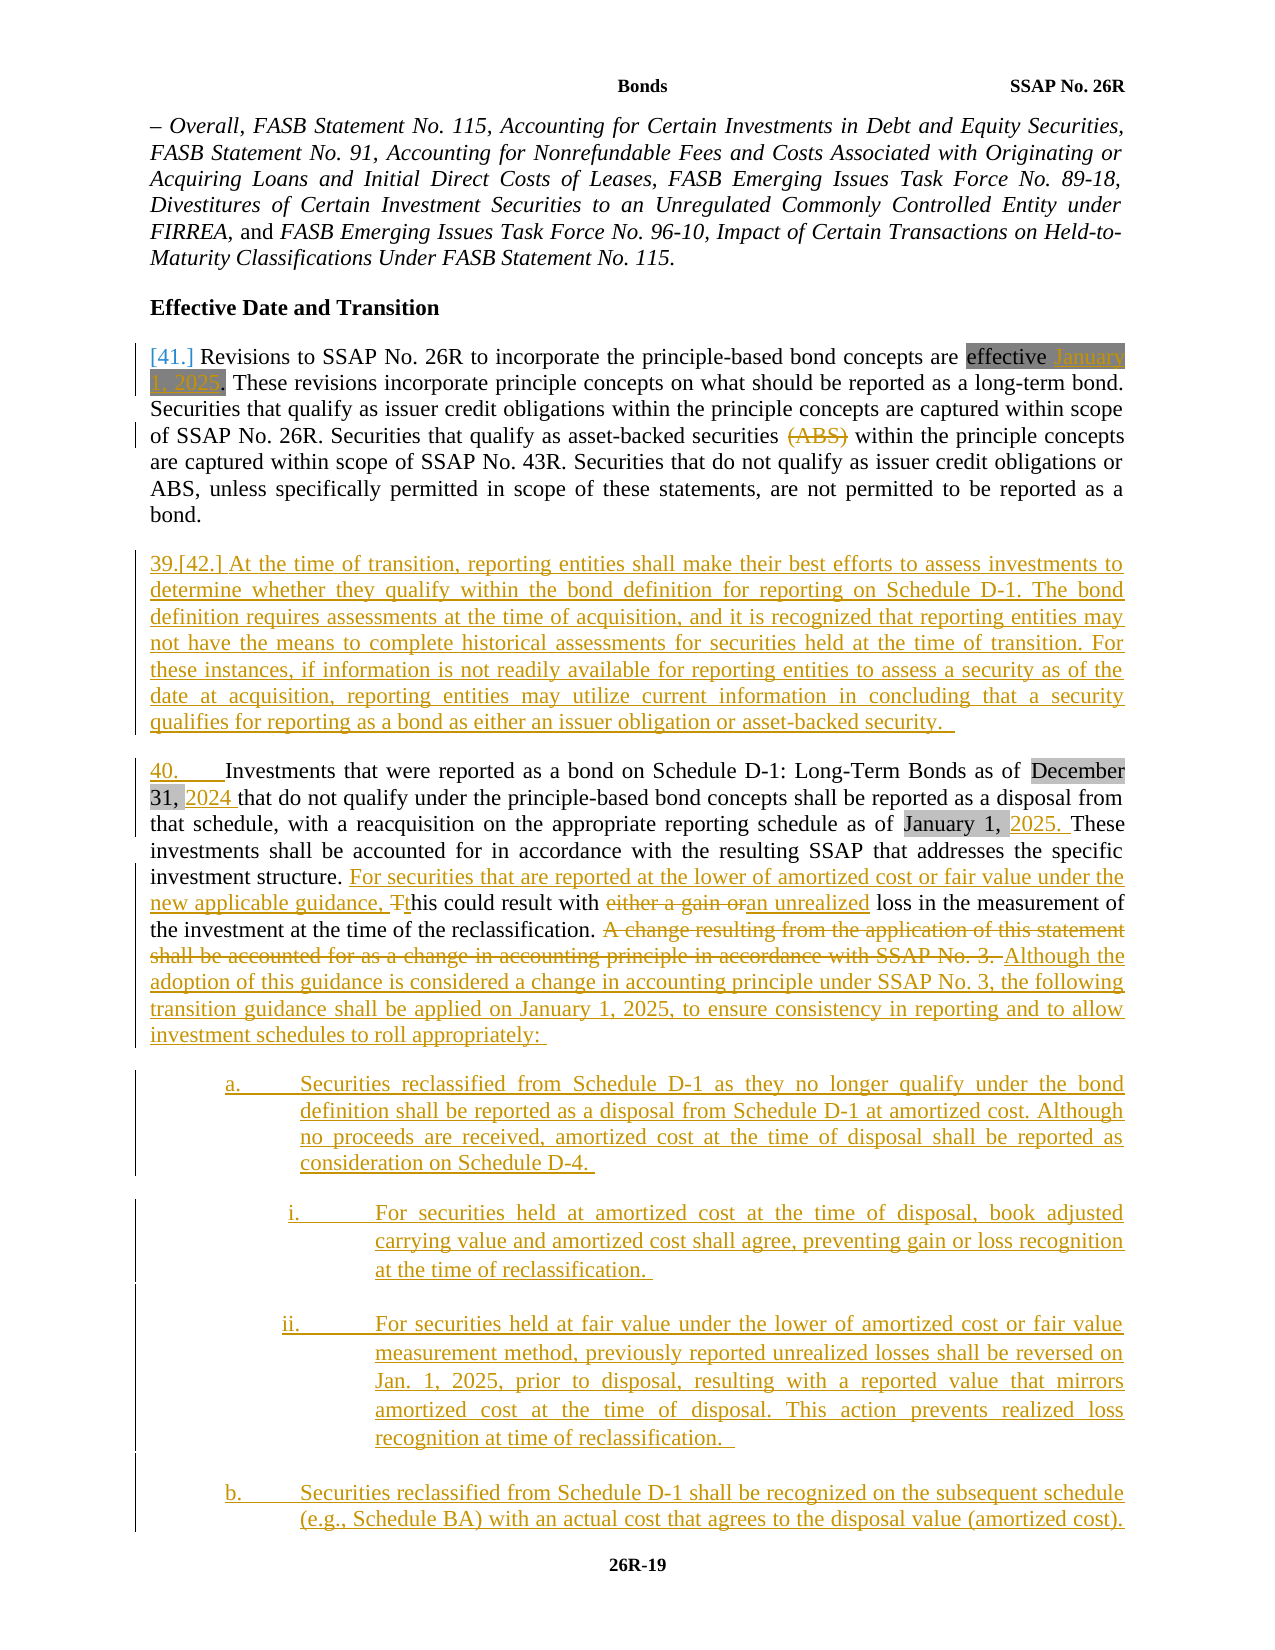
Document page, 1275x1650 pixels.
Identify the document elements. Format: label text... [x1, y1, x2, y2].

list Investments that were reported as a bond on Schedule D-1: Long-Term Bonds as of December 31, that do not qualify under the principle-based bond concepts shall be reported as a disposal from that schedule, with a reacquisition on the appropriate reporting schedule as of January 1, These investments shall be accounted for in accordance with the resulting SSAP that addresses the specific investment structure. his could result with loss in the measurement of the investment at the time of the reclassification. [150, 758, 1125, 991]
subtitle Effective Date and Transition [150, 293, 1125, 320]
list Revisions to SSAP No. 26R to incorporate the principle-based bond concepts are effective . These revisions incorporate principle concepts on what should be reported as a long-term bond. Securities that qualify as issuer credit obligations within the principle concepts are captured within scope of SSAP No. 26R. Securities that qualify as asset-backed securities within the principle concepts are captured within scope of SSAP No. 43R. Securities that do not qualify as issuer credit obligations or ABS, unless specifically permitted in scope of these statements, are not permitted to be reported as a bond. [150, 343, 1125, 527]
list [150, 112, 1125, 271]
